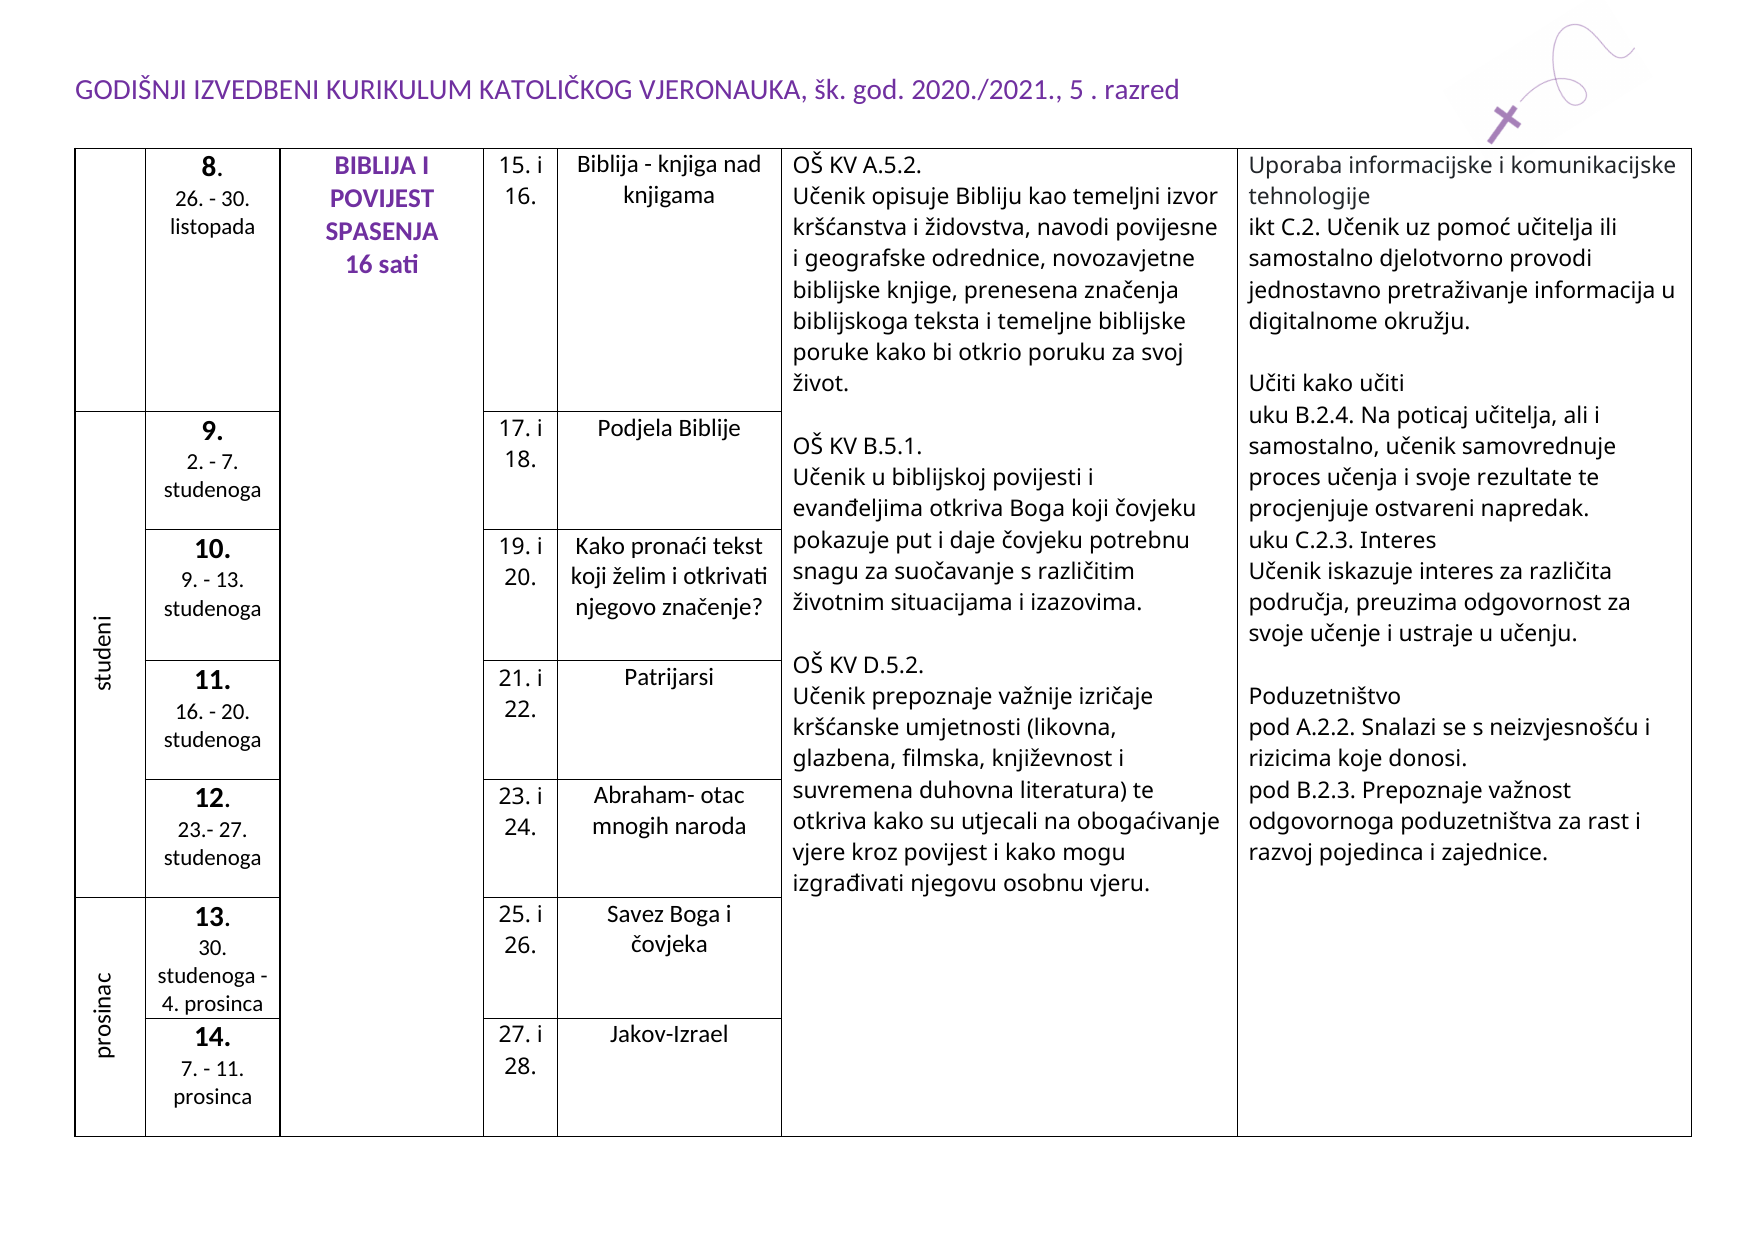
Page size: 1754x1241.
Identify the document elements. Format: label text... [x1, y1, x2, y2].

table_cell Kako pronaći tekst koji želim i otkrivati njegovo značenje? [558, 530, 781, 660]
table_cell 11. 16. - 20. studenoga [146, 661, 279, 778]
table_cell BIBLIJA I POVIJEST SPASENJA 16 sati [281, 149, 483, 1136]
table_cell 8. 26. - 30. listopada [146, 149, 279, 411]
table_cell 10. 9. - 13. studenoga [146, 530, 279, 660]
table_cell 9. 2. - 7. studenoga [146, 412, 279, 529]
table_cell Abraham- otac mnogih naroda [558, 780, 781, 897]
table_cell Jakov-Izrael [558, 1019, 781, 1136]
table_cell 14. 7. - 11. prosinca [146, 1019, 279, 1136]
table_cell 27. i 28. [484, 1019, 557, 1136]
table_cell Patrijarsi [558, 661, 781, 778]
picture [1444, 0, 1652, 148]
table_cell Podjela Biblije [558, 412, 781, 529]
table_cell 21. i 22. [484, 661, 557, 778]
table_cell Biblija - knjiga nad knjigama [558, 149, 781, 411]
table_cell OŠ KV A.5.2. Učenik opisuje Bibliju kao temeljni izvor kršćanstva i židovstva, navodi povijesne i geografske odrednice, novozavjetne biblijske knjige, prenesena značenja biblijskoga teksta i temeljne biblijske poruke kako bi otkrio poruku za svoj život. OŠ KV B.5.1. Učenik u biblijskoj povijesti i evanđeljima otkriva Boga koji čovjeku pokazuje put i daje čovjeku potrebnu snagu za suočavanje s različitim životnim situacijama i izazovima. OŠ KV D.5.2. Učenik prepoznaje važnije izričaje kršćanske umjetnosti (likovna, glazbena, filmska, književnost i suvremena duhovna literatura) te otkriva kako su utjecali na obogaćivanje vjere kroz povijest i kako mogu izgrađivati njegovu osobnu vjeru. [782, 149, 1237, 1136]
table_cell studeni [76, 412, 145, 897]
table_cell 13. 30. studenoga - 4. prosinca [146, 898, 279, 1017]
table_cell 25. i 26. [484, 898, 557, 1017]
table_cell 19. i 20. [484, 530, 557, 660]
table_cell 17. i 18. [484, 412, 557, 529]
table_cell prosinac [76, 898, 145, 1136]
table_cell 15. i 16. [484, 149, 557, 411]
table_cell Uporaba informacijske i komunikacijske tehnologije ikt C.2. Učenik uz pomoć učitelja ili samostalno djelotvorno provodi jednostavno pretraživanje informacija u digitalnome okružju. Učiti kako učiti uku B.2.4. Na poticaj učitelja, ali i samostalno, učenik samovrednuje proces učenja i svoje rezultate te procjenjuje ostvareni napredak. uku C.2.3. Interes Učenik iskazuje interes za različita područja, preuzima odgovornost za svoje učenje i ustraje u učenju. Poduzetništvo pod A.2.2. Snalazi se s neizvjesnošću i rizicima koje donosi. pod B.2.3. Prepoznaje važnost odgovornoga poduzetništva za rast i razvoj pojedinca i zajednice. [1238, 149, 1691, 1136]
table_cell Savez Boga i čovjeka [558, 898, 781, 1017]
table_cell 12. 23.- 27. studenoga [146, 780, 279, 897]
table_cell 23. i 24. [484, 780, 557, 897]
